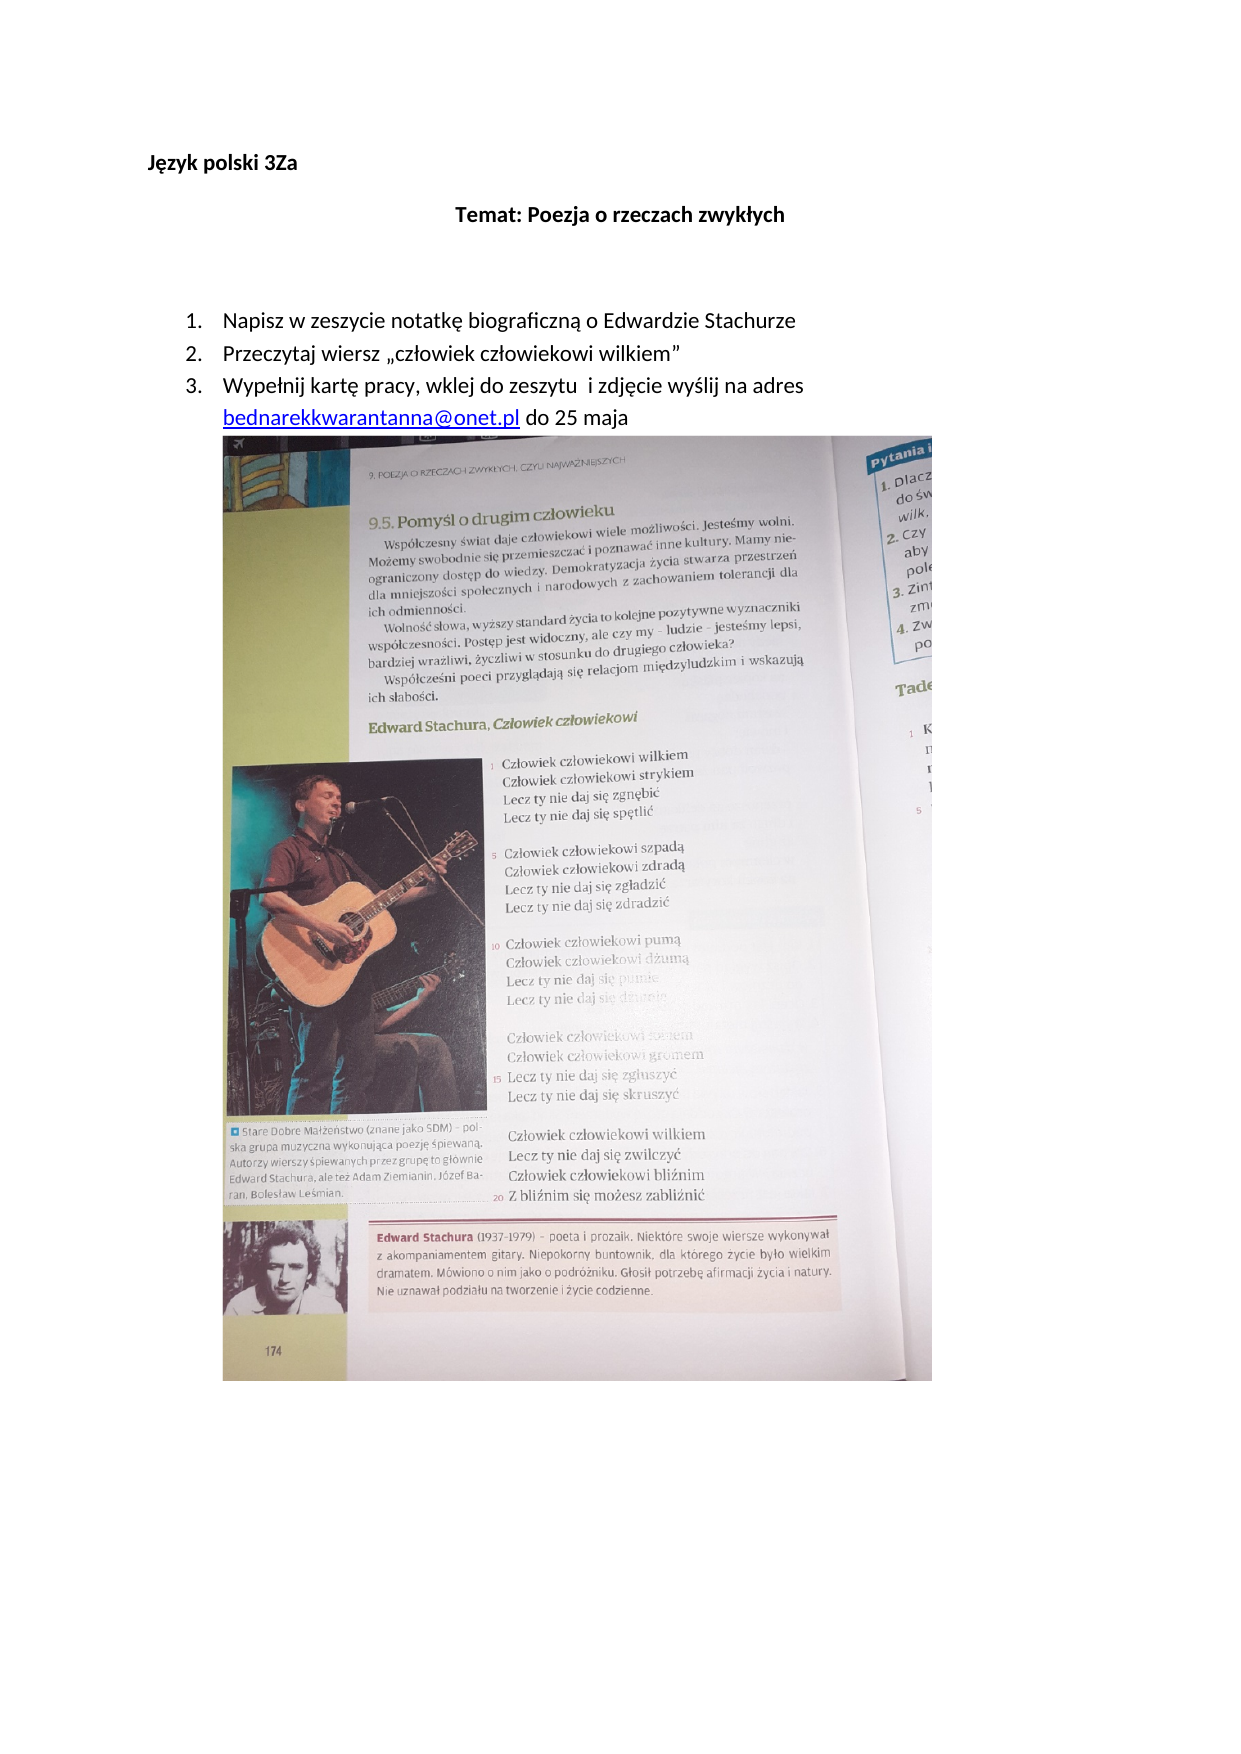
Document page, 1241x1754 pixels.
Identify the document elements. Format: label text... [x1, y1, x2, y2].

text Temat: Poezja o rzeczach zwykłych [148, 201, 1093, 229]
text Język polski 3Za [148, 148, 1093, 176]
list Przeczytaj wiersz „człowiek człowiekowi wilkiem” [185, 339, 1093, 367]
list Napisz w zeszycie notatkę biograficzną o Edwardzie Stachurze [185, 307, 1093, 335]
list Wypełnij kartę pracy, wklej do zeszytu i zdjęcie wyślij na adres bednarekkwarantanna@onet.pl do 25 maja [185, 371, 1093, 431]
picture [223, 437, 932, 1380]
